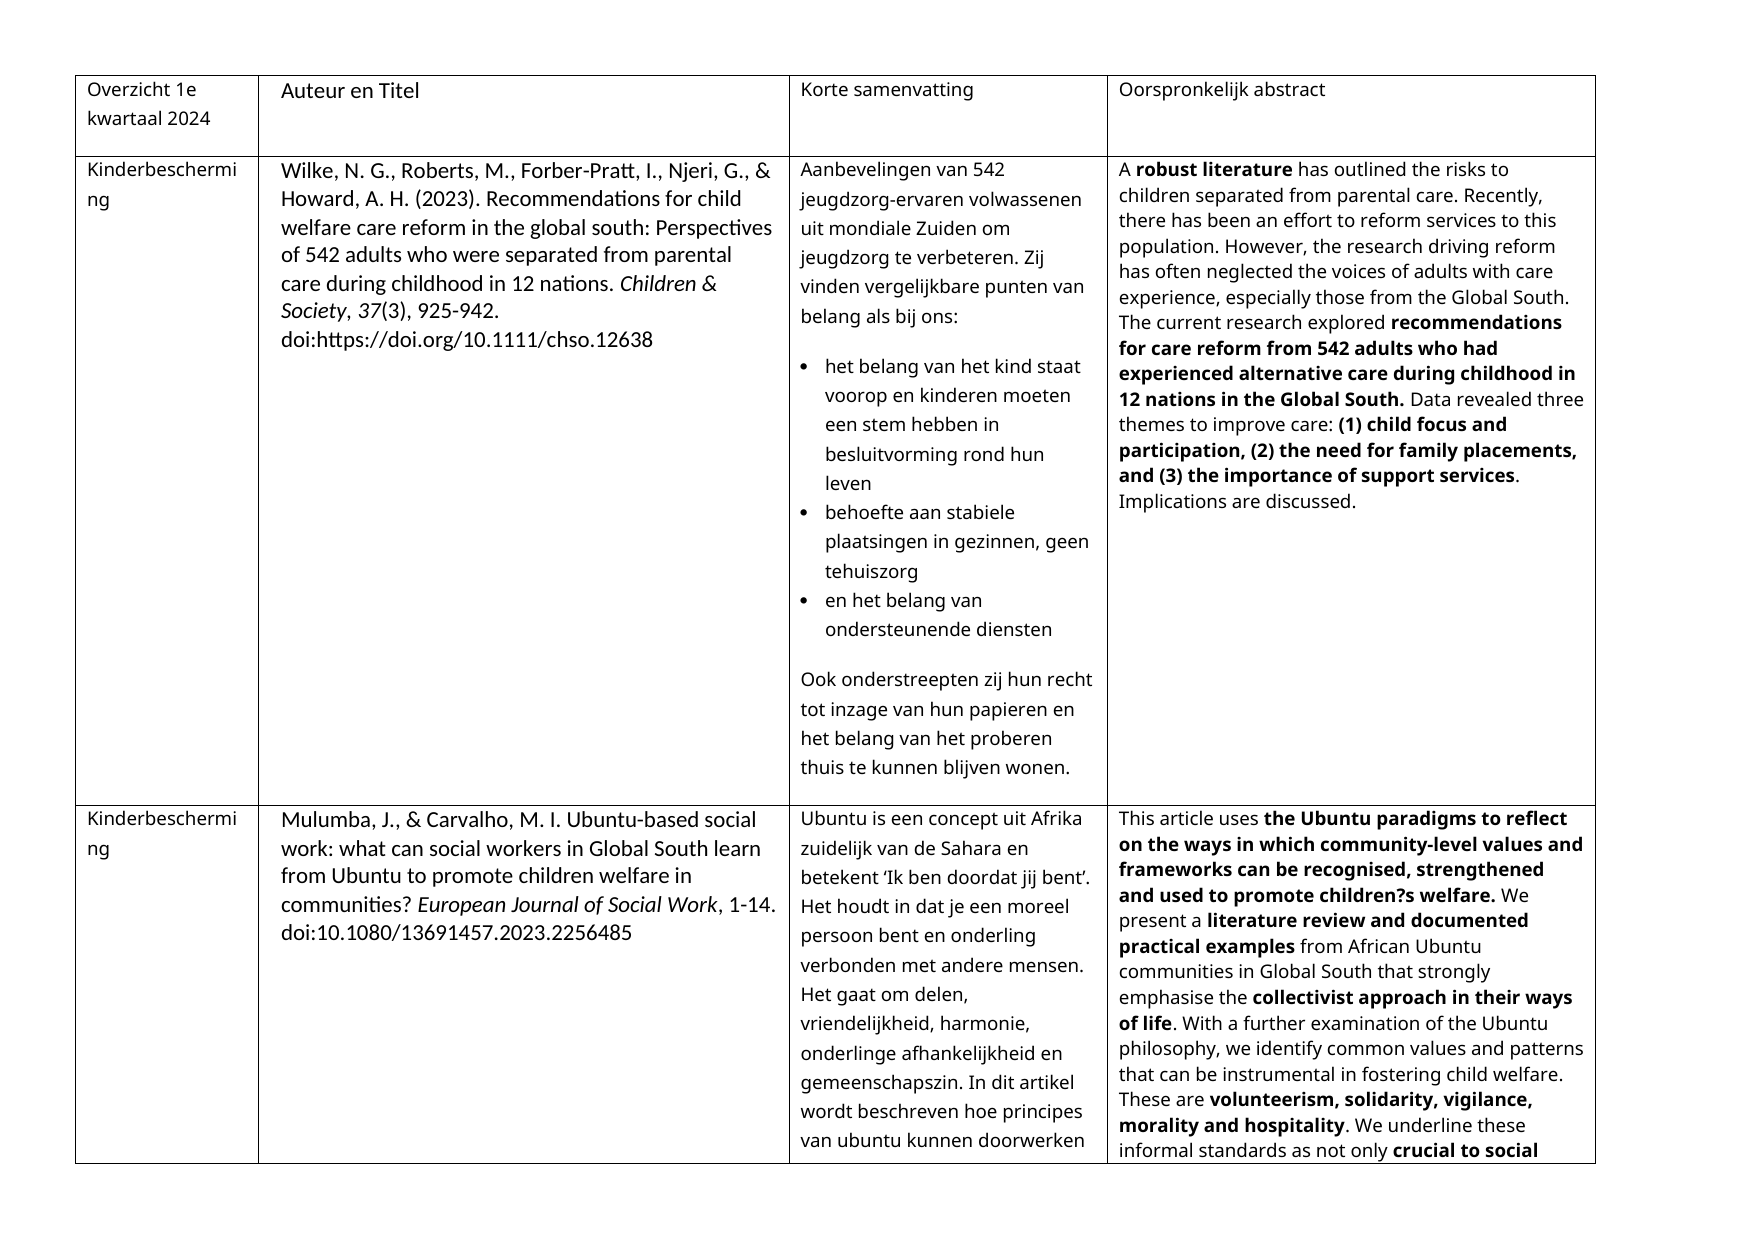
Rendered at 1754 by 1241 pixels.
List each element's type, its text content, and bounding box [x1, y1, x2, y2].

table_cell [1108, 806, 1595, 1163]
table_cell Aanbevelingen van 542 jeugdzorg-ervaren volwassenen uit mondiale Zuiden om jeugdzorg te verbeteren. Zij vinden vergelijkbare punten van belang als bij ons: het belang van het kind staat voorop en kinderen moeten een stem hebben in besluitvorming rond hun leven behoefte aan stabiele plaatsingen in gezinnen, geen tehuiszorg en het belang van ondersteunende diensten Ook onderstreepten zij hun recht tot inzage van hun papieren en het belang van het proberen thuis te kunnen blijven wonen. [790, 157, 1107, 804]
table_cell A robust literature has outlined the risks to children separated from parental care. Recently, there has been an effort to reform services to this population. However, the research driving reform has often neglected the voices of adults with care experience, especially those from the Global South. The current research explored recommendations for care reform from 542 adults who had experienced alternative care during childhood in 12 nations in the Global South. Data revealed three themes to improve care: (1) child focus and participation, (2) the need for family placements, and (3) the importance of support services. Implications are discussed. [1108, 157, 1595, 804]
table_cell Kinderbescherming [76, 157, 258, 804]
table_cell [259, 806, 789, 1163]
table_header Oorspronkelijk abstract [1108, 76, 1595, 156]
table_header Korte samenvatting [790, 76, 1107, 156]
table_cell Wilke, N. G., Roberts, M., Forber-Pratt, I., Njeri, G., & Howard, A. H. (2023). Recommendations for child welfare care reform in the global south: Perspectives of 542 adults who were separated from parental care during childhood in 12 nations. Children & Society, 37(3), 925-942. doi:https://doi.org/10.1111/chso.12638 [259, 157, 789, 804]
table_header Overzicht 1e kwartaal 2024 [76, 76, 258, 156]
table_cell Kinderbescherming [76, 806, 258, 1163]
table_header Auteur en Titel [259, 76, 789, 156]
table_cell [790, 806, 1107, 1163]
